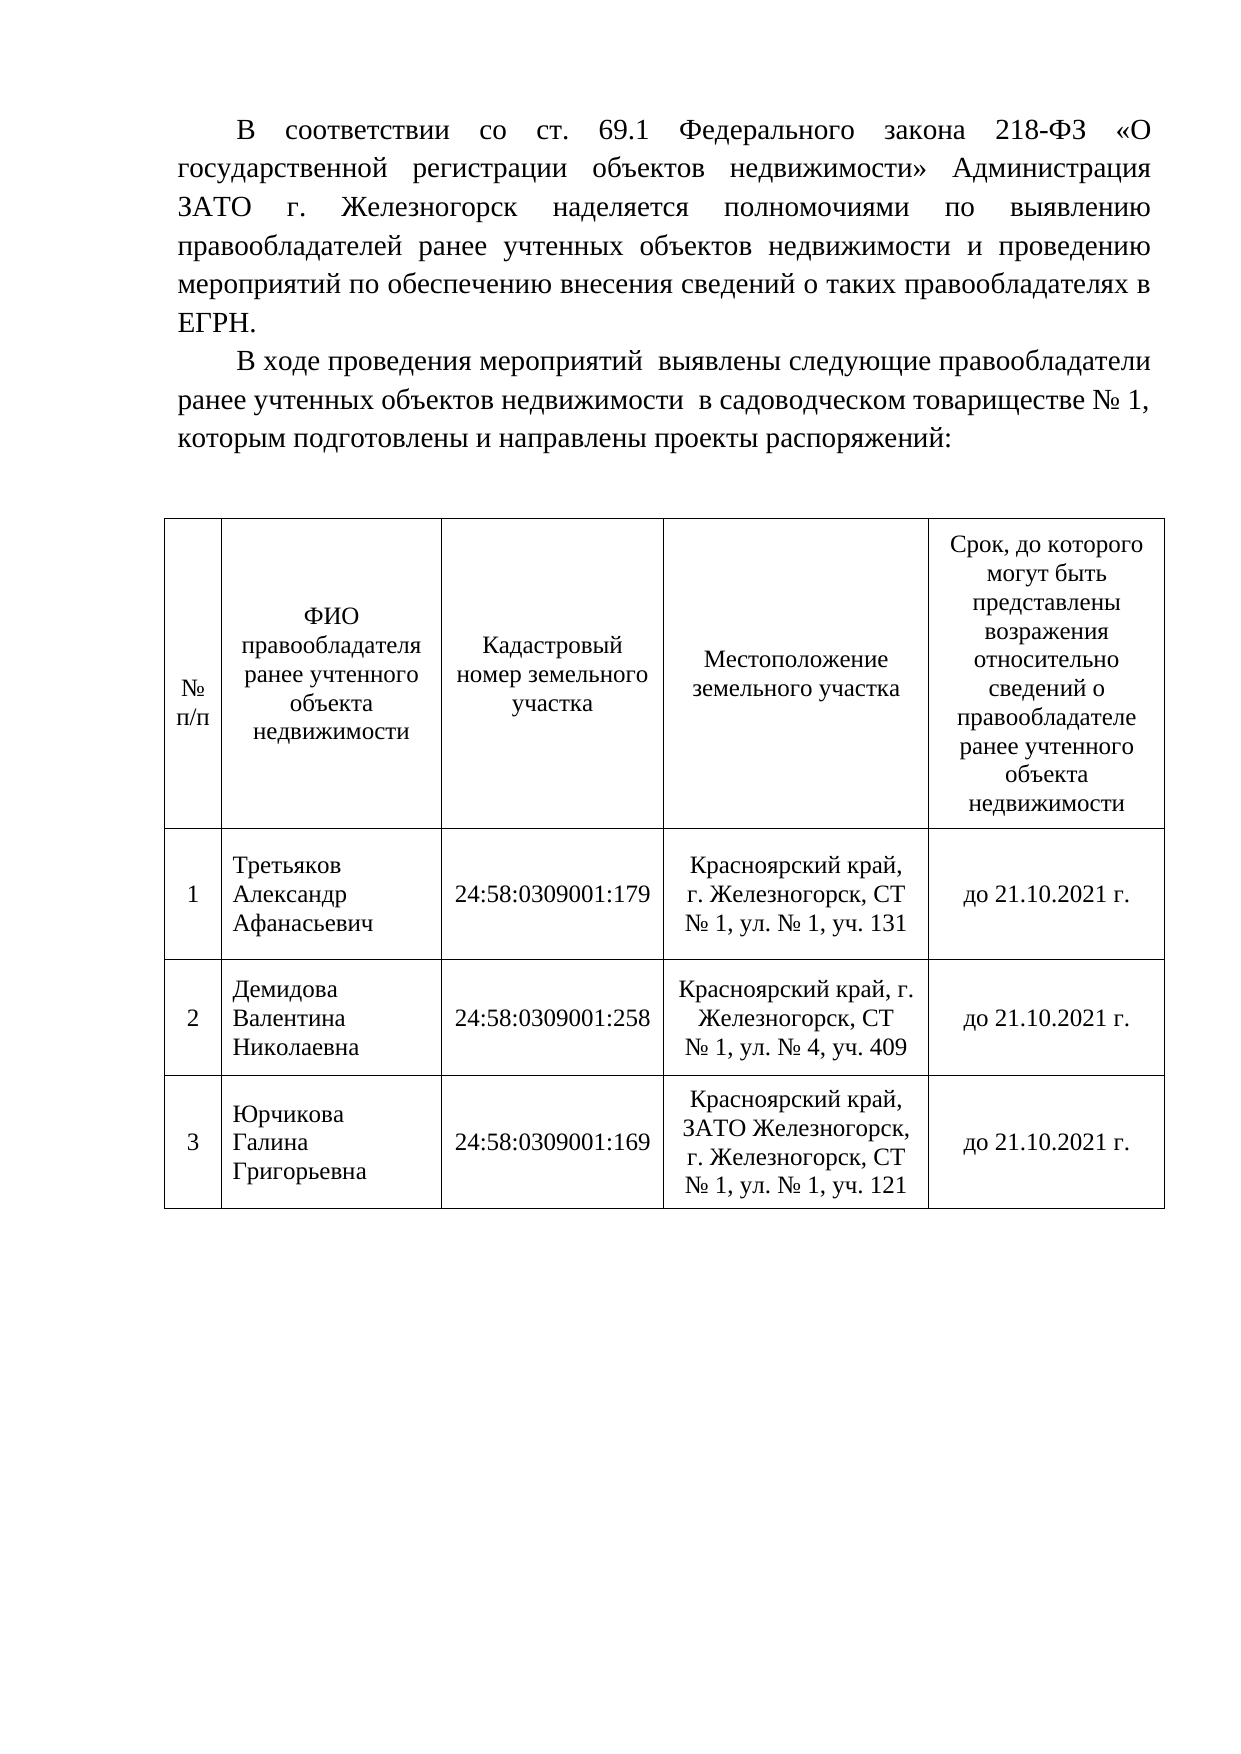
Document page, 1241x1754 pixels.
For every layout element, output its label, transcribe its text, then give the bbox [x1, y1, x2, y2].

table_cell Юрчикова Галина Григорьевна [222, 1076, 441, 1207]
table_cell Третьяков Александр Афанасьевич [222, 829, 441, 959]
table_header ФИО правообладателя ранее учтенного объекта недвижимости [222, 519, 441, 827]
table_cell Красноярский край, г. Железногорск, СТ № 1, ул. № 1, уч. 131 [664, 829, 928, 959]
text В ходе проведения мероприятий выявлены следующие правообладатели ранее учтенных объектов недвижимости в садоводческом товариществе № 1, [177, 343, 1152, 415]
table_cell 24:58:0309001:258 [442, 960, 663, 1075]
table_cell до 21.10.2021 г. [929, 960, 1164, 1075]
text которым подготовлены и направлены проекты распоряжений: [177, 420, 1152, 454]
table_cell до 21.10.2021 г. [929, 829, 1164, 959]
table_cell 2 [165, 960, 221, 1075]
table_header Местоположение земельного участка [664, 519, 928, 827]
table_cell 3 [165, 1076, 221, 1207]
table_cell до 21.10.2021 г. [929, 1076, 1164, 1207]
table_cell Демидова Валентина Николаевна [222, 960, 441, 1075]
table_cell 24:58:0309001:169 [442, 1076, 663, 1207]
table_cell Красноярский край, г. Железногорск, СТ № 1, ул. № 4, уч. 409 [664, 960, 928, 1075]
table_header Срок, до которого могут быть представлены возражения относительно сведений о правообладателе ранее учтенного объекта недвижимости [929, 519, 1164, 827]
table_cell 24:58:0309001:179 [442, 829, 663, 959]
table_header № п/п [165, 519, 221, 827]
table_cell Красноярский край, ЗАТО Железногорск, г. Железногорск, СТ № 1, ул. № 1, уч. 121 [664, 1076, 928, 1207]
table_header Кадастровый номер земельного участка [442, 519, 663, 827]
table_cell 1 [165, 829, 221, 959]
text В соответствии со ст. 69.1 Федерального закона 218-ФЗ «О государственной регистрации объектов недвижимости» Администрация ЗАТО г. Железногорск наделяется полномочиями по выявлению правообладателей ранее учтенных объектов недвижимости и проведению мероприятий по обеспечению внесения сведений о таких правообладателях в ЕГРН. [177, 112, 1152, 338]
